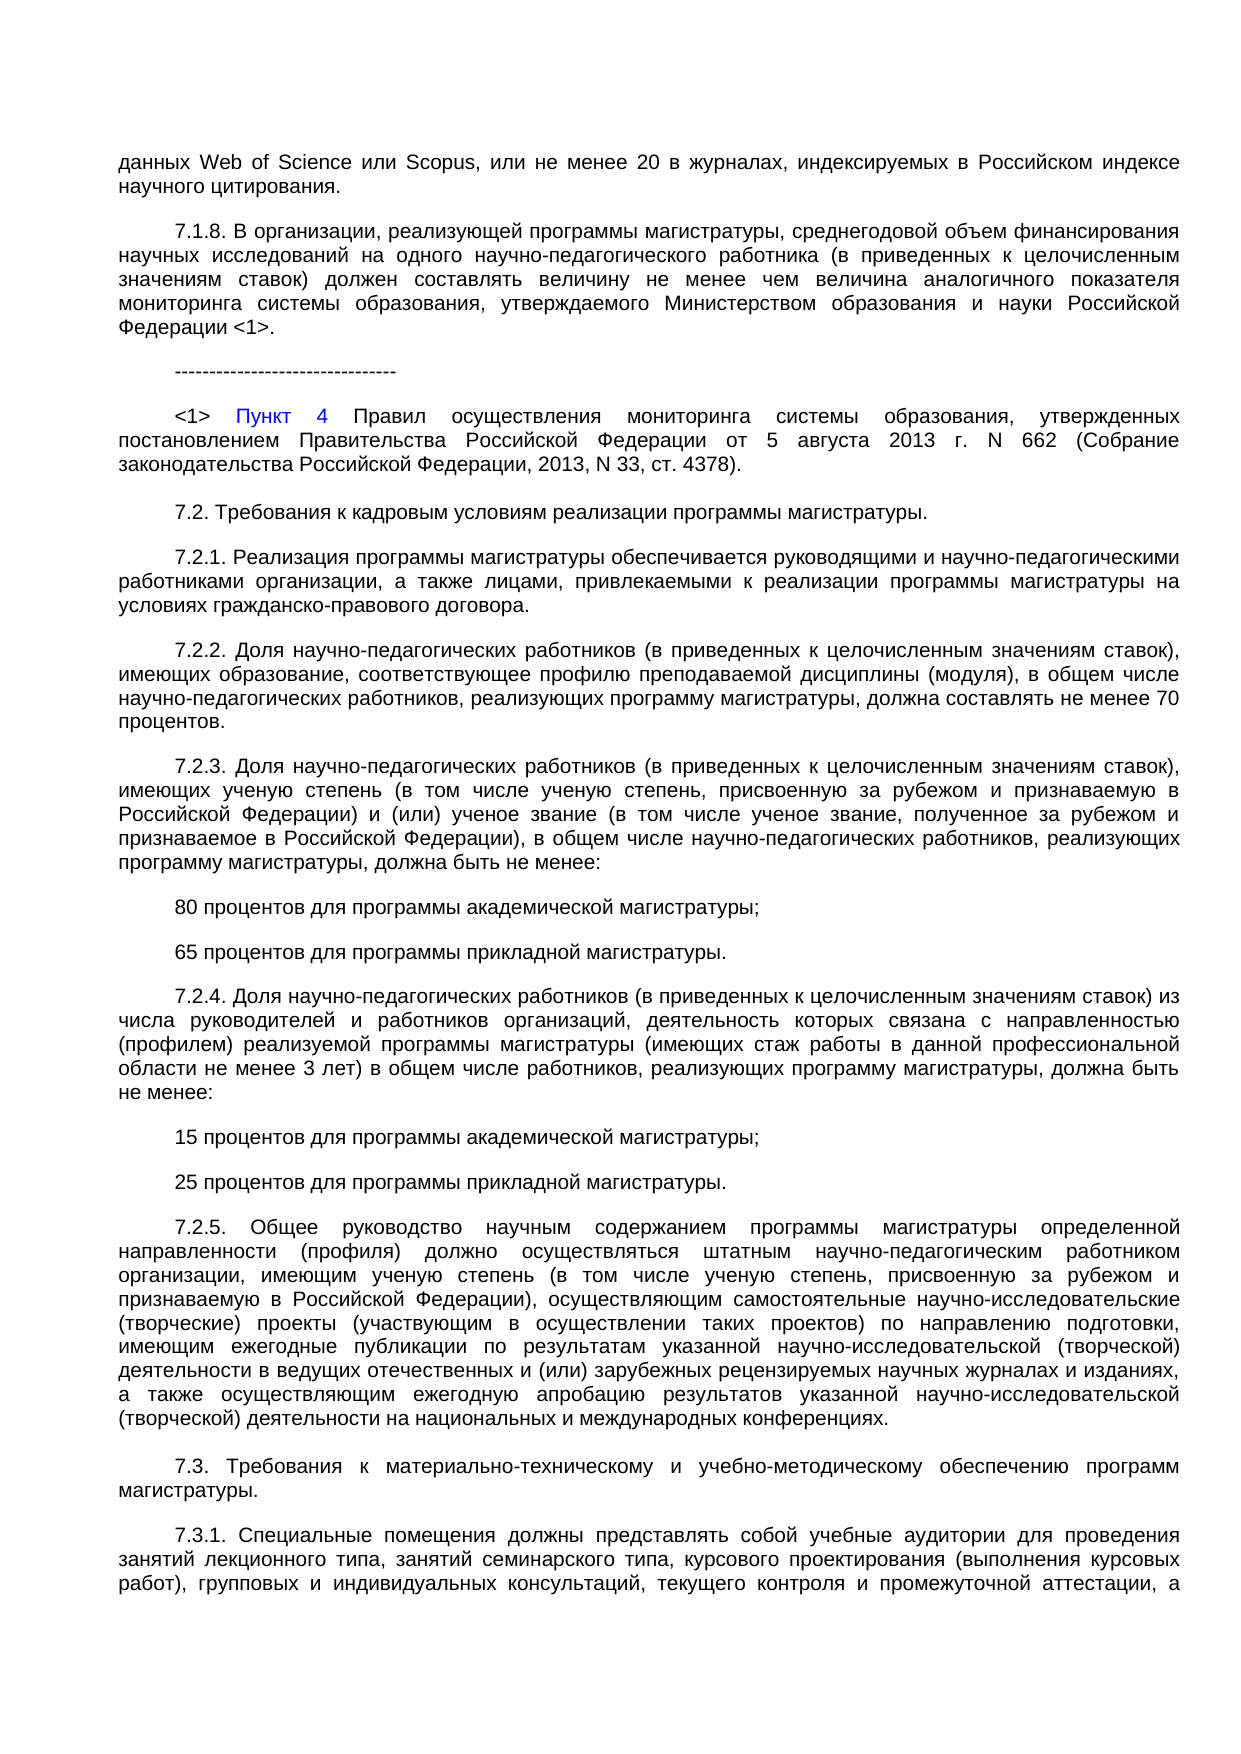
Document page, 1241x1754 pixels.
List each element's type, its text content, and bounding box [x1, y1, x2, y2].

text 80 процентов для программы академической магистратуры; [118, 895, 1181, 919]
text 7.2.2. Доля научно-педагогических работников (в приведенных к целочисленным значениям ставок), имеющих образование, соответствующее профилю преподаваемой дисциплины (модуля), в общем числе научно-педагогических работников, реализующих программу магистратуры, должна составлять не менее 70 процентов. [118, 637, 1181, 733]
text <1> Пункт 4 Правил осуществления мониторинга системы образования, утвержденных постановлением Правительства Российской Федерации от 5 августа 2013 г. N 662 (Собрание законодательства Российской Федерации, 2013, N 33, ст. 4378). [118, 404, 1181, 476]
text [118, 150, 1181, 198]
text -------------------------------- [118, 359, 1181, 383]
text 7.2.4. Доля научно-педагогических работников (в приведенных к целочисленным значениям ставок) из числа руководителей и работников организаций, деятельность которых связана с направленностью (профилем) реализуемой программы магистратуры (имеющих стаж работы в данной профессиональной области не менее 3 лет) в общем числе работников, реализующих программу магистратуры, должна быть не менее: [118, 984, 1181, 1104]
text 7.3. Требования к материально-техническому и учебно-методическому обеспечению программ магистратуры. [118, 1454, 1181, 1502]
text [118, 1523, 1181, 1595]
text 7.2.3. Доля научно-педагогических работников (в приведенных к целочисленным значениям ставок), имеющих ученую степень (в том числе ученую степень, присвоенную за рубежом и признаваемую в Российской Федерации) и (или) ученое звание (в том числе ученое звание, полученное за рубежом и признаваемое в Российской Федерации), в общем числе научно-педагогических работников, реализующих программу магистратуры, должна быть не менее: [118, 754, 1181, 874]
text 15 процентов для программы академической магистратуры; [118, 1125, 1181, 1149]
text 65 процентов для программы прикладной магистратуры. [118, 939, 1181, 963]
text 7.2.1. Реализация программы магистратуры обеспечивается руководящими и научно-педагогическими работниками организации, а также лицами, привлекаемыми к реализации программы магистратуры на условиях гражданско-правового договора. [118, 545, 1181, 617]
text 7.2.5. Общее руководство научным содержанием программы магистратуры определенной направленности (профиля) должно осуществляться штатным научно-педагогическим работником организации, имеющим ученую степень (в том числе ученую степень, присвоенную за рубежом и признаваемую в Российской Федерации), осуществляющим самостоятельные научно-исследовательские (творческие) проекты (участвующим в осуществлении таких проектов) по направлению подготовки, имеющим ежегодные публикации по результатам указанной научно-исследовательской (творческой) деятельности в ведущих отечественных и (или) зарубежных рецензируемых научных журналах и изданиях, а также осуществляющим ежегодную апробацию результатов указанной научно-исследовательской (творческой) деятельности на национальных и международных конференциях. [118, 1214, 1181, 1430]
text 7.1.8. В организации, реализующей программы магистратуры, среднегодовой объем финансирования научных исследований на одного научно-педагогического работника (в приведенных к целочисленным значениям ставок) должен составлять величину не менее чем величина аналогичного показателя мониторинга системы образования, утверждаемого Министерством образования и науки Российской Федерации <1>. [118, 219, 1181, 338]
text 25 процентов для программы прикладной магистратуры. [118, 1170, 1181, 1194]
text 7.2. Требования к кадровым условиям реализации программы магистратуры. [118, 500, 1181, 524]
